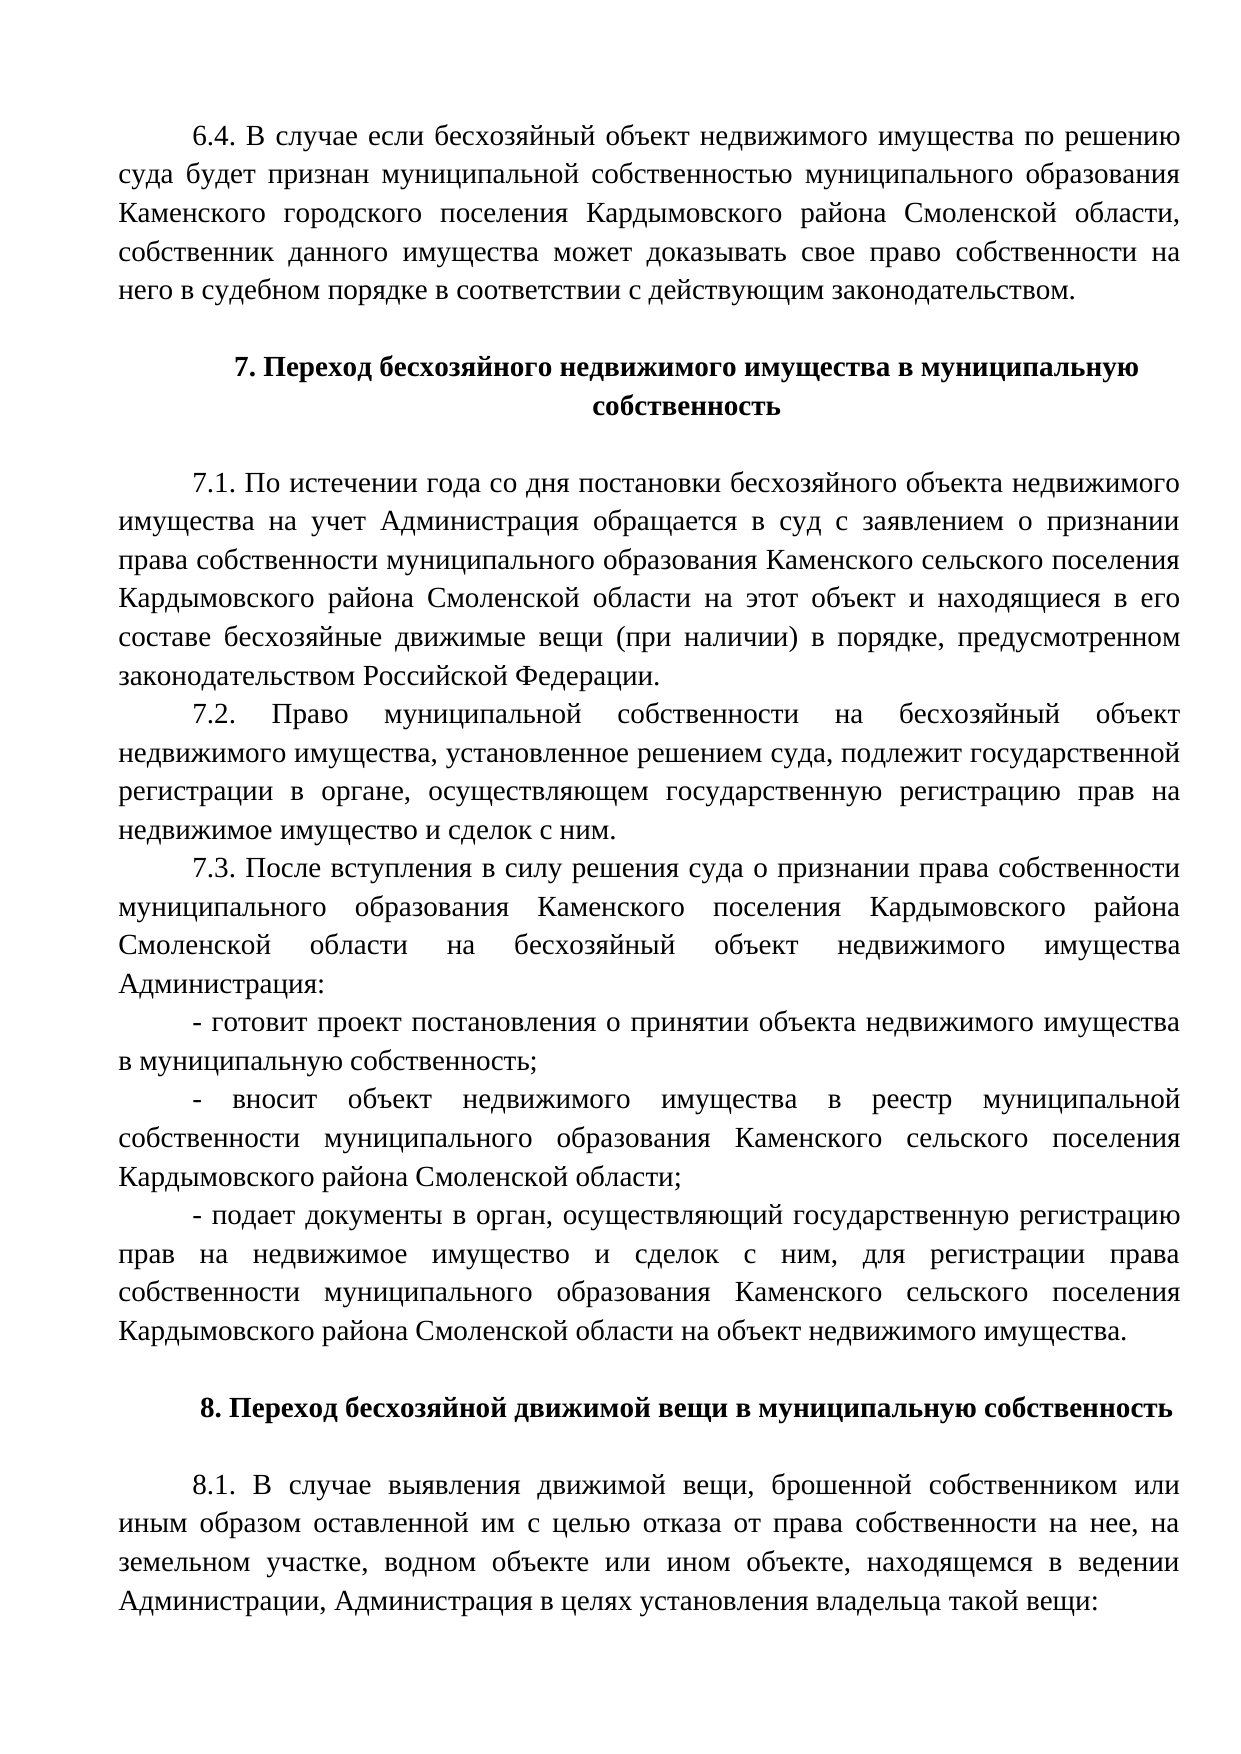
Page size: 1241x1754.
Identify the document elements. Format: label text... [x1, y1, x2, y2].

text - готовит проект постановления о принятии объекта недвижимого имущества в муниципальную собственность; [118, 1004, 1181, 1077]
text 7.3. После вступления в силу решения суда о признании права собственности муниципального образования Каменского поселения Кардымовского района Смоленской области на бесхозяйный объект недвижимого имущества Администрация: [118, 850, 1181, 999]
text 8. Переход бесхозяйной движимой вещи в муниципальную собственность [118, 1390, 1181, 1423]
text 7.2. Право муниципальной собственности на бесхозяйный объект недвижимого имущества, установленное решением суда, подлежит государственной регистрации в органе, осуществляющем государственную регистрацию прав на недвижимое имущество и сделок с ним. [118, 696, 1181, 845]
text собственность [118, 388, 1181, 421]
text 8.1. В случае выявления движимой вещи, брошенной собственником или иным образом оставленной им с целью отказа от права собственности на нее, на земельном участке, водном объекте или ином объекте, находящемся в ведении Администрации, Администрация в целях установления владельца такой вещи: [118, 1467, 1181, 1616]
text 7.1. По истечении года со дня постановки бесхозяйного объекта недвижимого имущества на учет Администрация обращается в суд с заявлением о признании права собственности муниципального образования Каменского сельского поселения Кардымовского района Смоленской области на этот объект и находящиеся в его составе бесхозяйные движимые вещи (при наличии) в порядке, предусмотренном законодательством Российской Федерации. [118, 465, 1181, 691]
text - вносит объект недвижимого имущества в реестр муниципальной собственности муниципального образования Каменского сельского поселения Кардымовского района Смоленской области; [118, 1082, 1181, 1192]
text - подает документы в орган, осуществляющий государственную регистрацию прав на недвижимое имущество и сделок с ним, для регистрации права собственности муниципального образования Каменского сельского поселения Кардымовского района Смоленской области на объект недвижимого имущества. [118, 1197, 1181, 1346]
text 7. Переход бесхозяйного недвижимого имущества в муниципальную [118, 349, 1181, 383]
text 6.4. В случае если бесхозяйный объект недвижимого имущества по решению суда будет признан муниципальной собственностью муниципального образования Каменского городского поселения Кардымовского района Смоленской области, собственник данного имущества может доказывать свое право собственности на него в судебном порядке в соответствии с действующим законодательством. [118, 118, 1181, 306]
